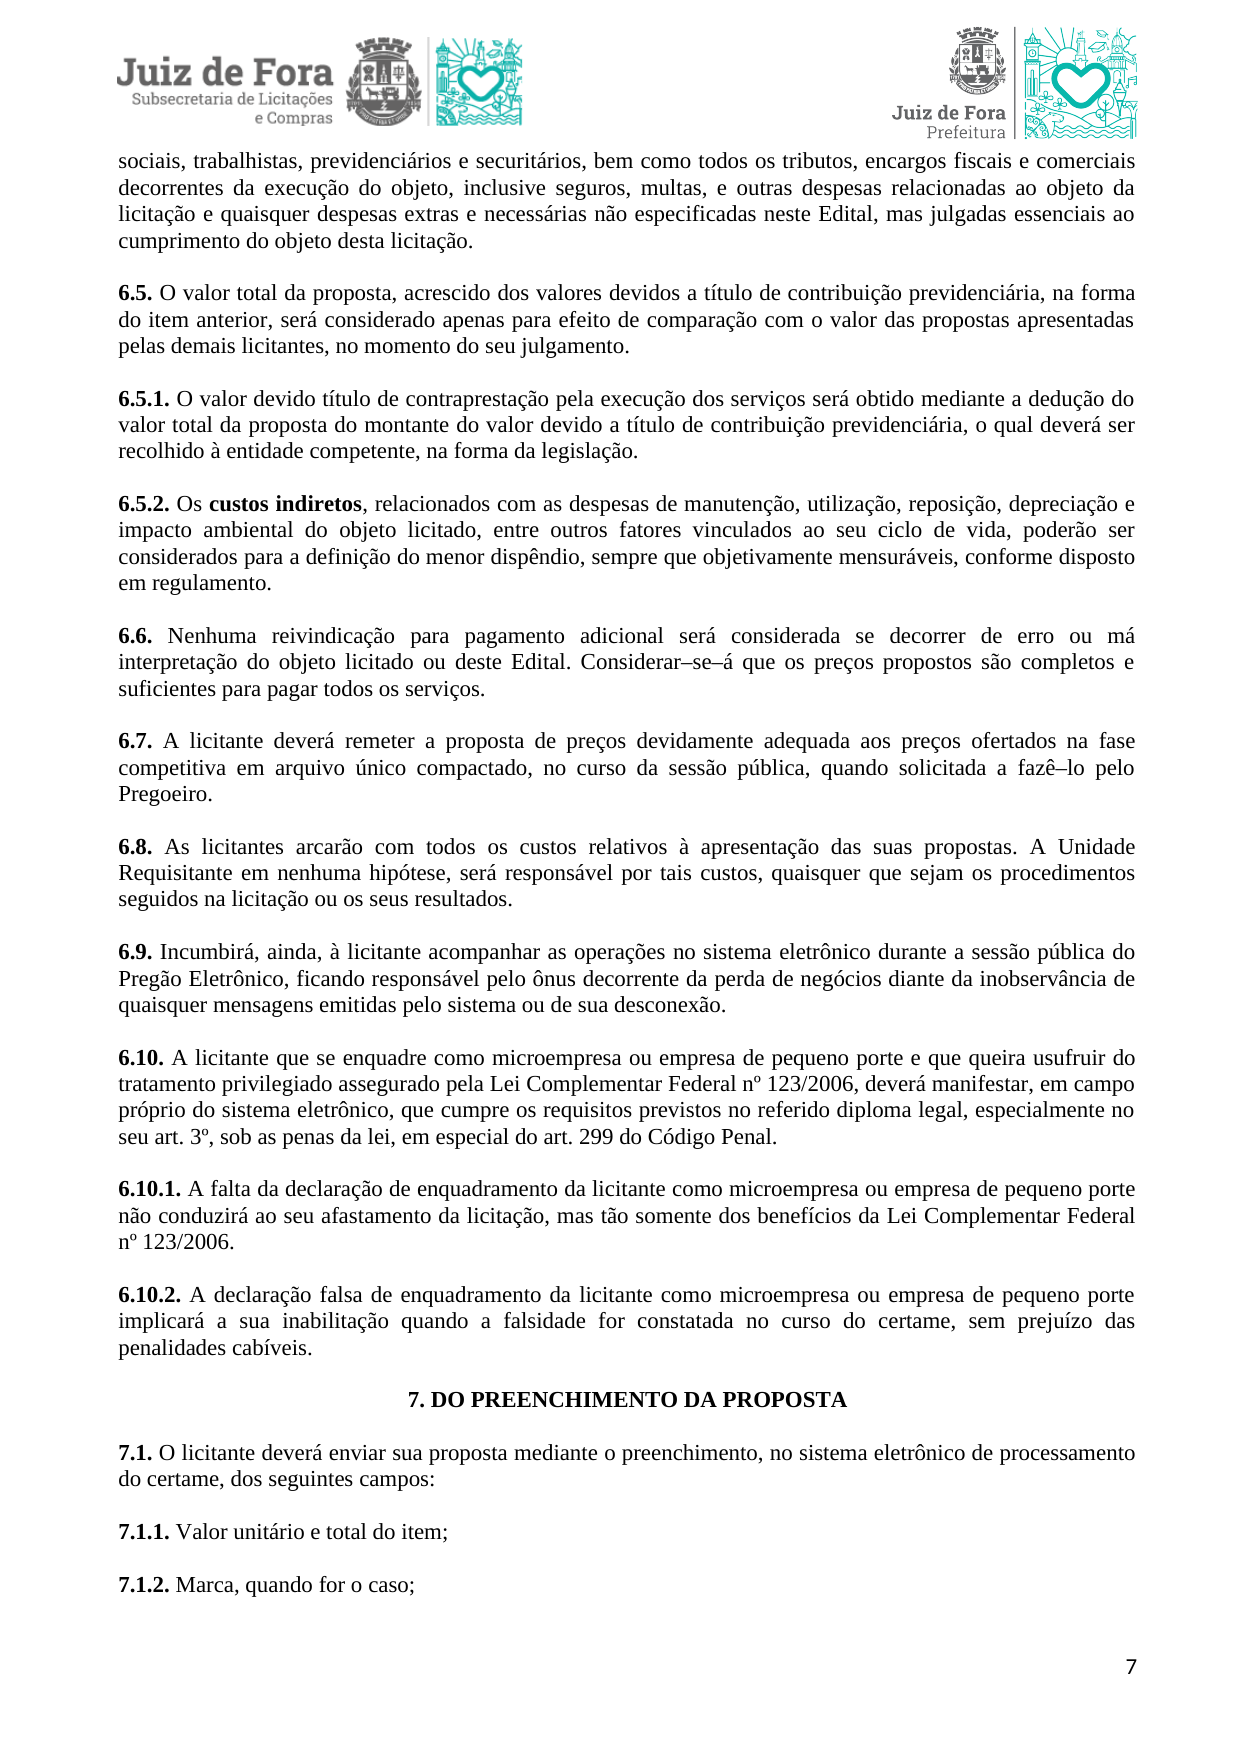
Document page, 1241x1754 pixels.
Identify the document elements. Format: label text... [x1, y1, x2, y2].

text 6.10.1. A falta da declaração de enquadramento da licitante como microempresa ou empresa de pequeno porte não conduzirá ao seu afastamento da licitação, mas tão somente dos benefícios da Lei Complementar Federal nº 123/2006. [118, 1175, 1137, 1254]
picture [116, 37, 523, 125]
text 6.10.2. A declaração falsa de enquadramento da licitante como microempresa ou empresa de pequeno porte implicará a sua inabilitação quando a falsidade for constatada no curso do certame, sem prejuízo das penalidades cabíveis. [118, 1281, 1137, 1360]
picture [887, 19, 1141, 145]
text 6.5.2. Os custos indiretos, relacionados com as despesas de manutenção, utilização, reposição, depreciação e impacto ambiental do objeto licitado, entre outros fatores vinculados ao seu ciclo de vida, poderão ser considerados para a definição do menor dispêndio, sempre que objetivamente mensuráveis, conforme disposto em regulamento. [118, 490, 1137, 596]
text 7.1.1. Valor unitário e total do item; [118, 1518, 1137, 1544]
text 6.5. O valor total da proposta, acrescido dos valores devidos a título de contribuição previdenciária, na forma do item anterior, será considerado apenas para efeito de comparação com o valor das propostas apresentadas pelas demais licitantes, no momento do seu julgamento. [118, 279, 1137, 358]
text 7. DO PREENCHIMENTO DA PROPOSTA [118, 1386, 1137, 1413]
text 7.1.2. Marca, quando for o caso; [118, 1571, 1137, 1597]
text 6.5.1. O valor devido título de contraprestação pela execução dos serviços será obtido mediante a dedução do valor total da proposta do montante do valor devido a título de contribuição previdenciária, o qual deverá ser recolhido à entidade competente, na forma da legislação. [118, 385, 1137, 464]
text 6.6. Nenhuma reivindicação para pagamento adicional será considerada se decorrer de erro ou má interpretação do objeto licitado ou deste Edital. Considerar–se–á que os preços propostos são completos e suficientes para pagar todos os serviços. [118, 622, 1137, 701]
text 6.10. A licitante que se enquadre como microempresa ou empresa de pequeno porte e que queira usufruir do tratamento privilegiado assegurado pela Lei Complementar Federal nº 123/2006, deverá manifestar, em campo próprio do sistema eletrônico, que cumpre os requisitos previstos no referido diploma legal, especialmente no seu art. 3º, sob as penas da lei, em especial do art. 299 do Código Penal. [118, 1044, 1137, 1149]
text 6.9. Incumbirá, ainda, à licitante acompanhar as operações no sistema eletrônico durante a sessão pública do Pregão Eletrônico, ficando responsável pelo ônus decorrente da perda de negócios diante da inobservância de quaisquer mensagens emitidas pelo sistema ou de sua desconexão. [118, 938, 1137, 1017]
text 7.1. O licitante deverá enviar sua proposta mediante o preenchimento, no sistema eletrônico de processamento do certame, dos seguintes campos: [118, 1439, 1137, 1492]
text 6.8. As licitantes arcarão com todos os custos relativos à apresentação das suas propostas. A Unidade Requisitante em nenhuma hipótese, será responsável por tais custos, quaisquer que sejam os procedimentos seguidos na licitação ou os seus resultados. [118, 833, 1137, 912]
text 6.7. A licitante deverá remeter a proposta de preços devidamente adequada aos preços ofertados na fase competitiva em arquivo único compactado, no curso da sessão pública, quando solicitada a fazê–lo pelo Pregoeiro. [118, 727, 1137, 806]
